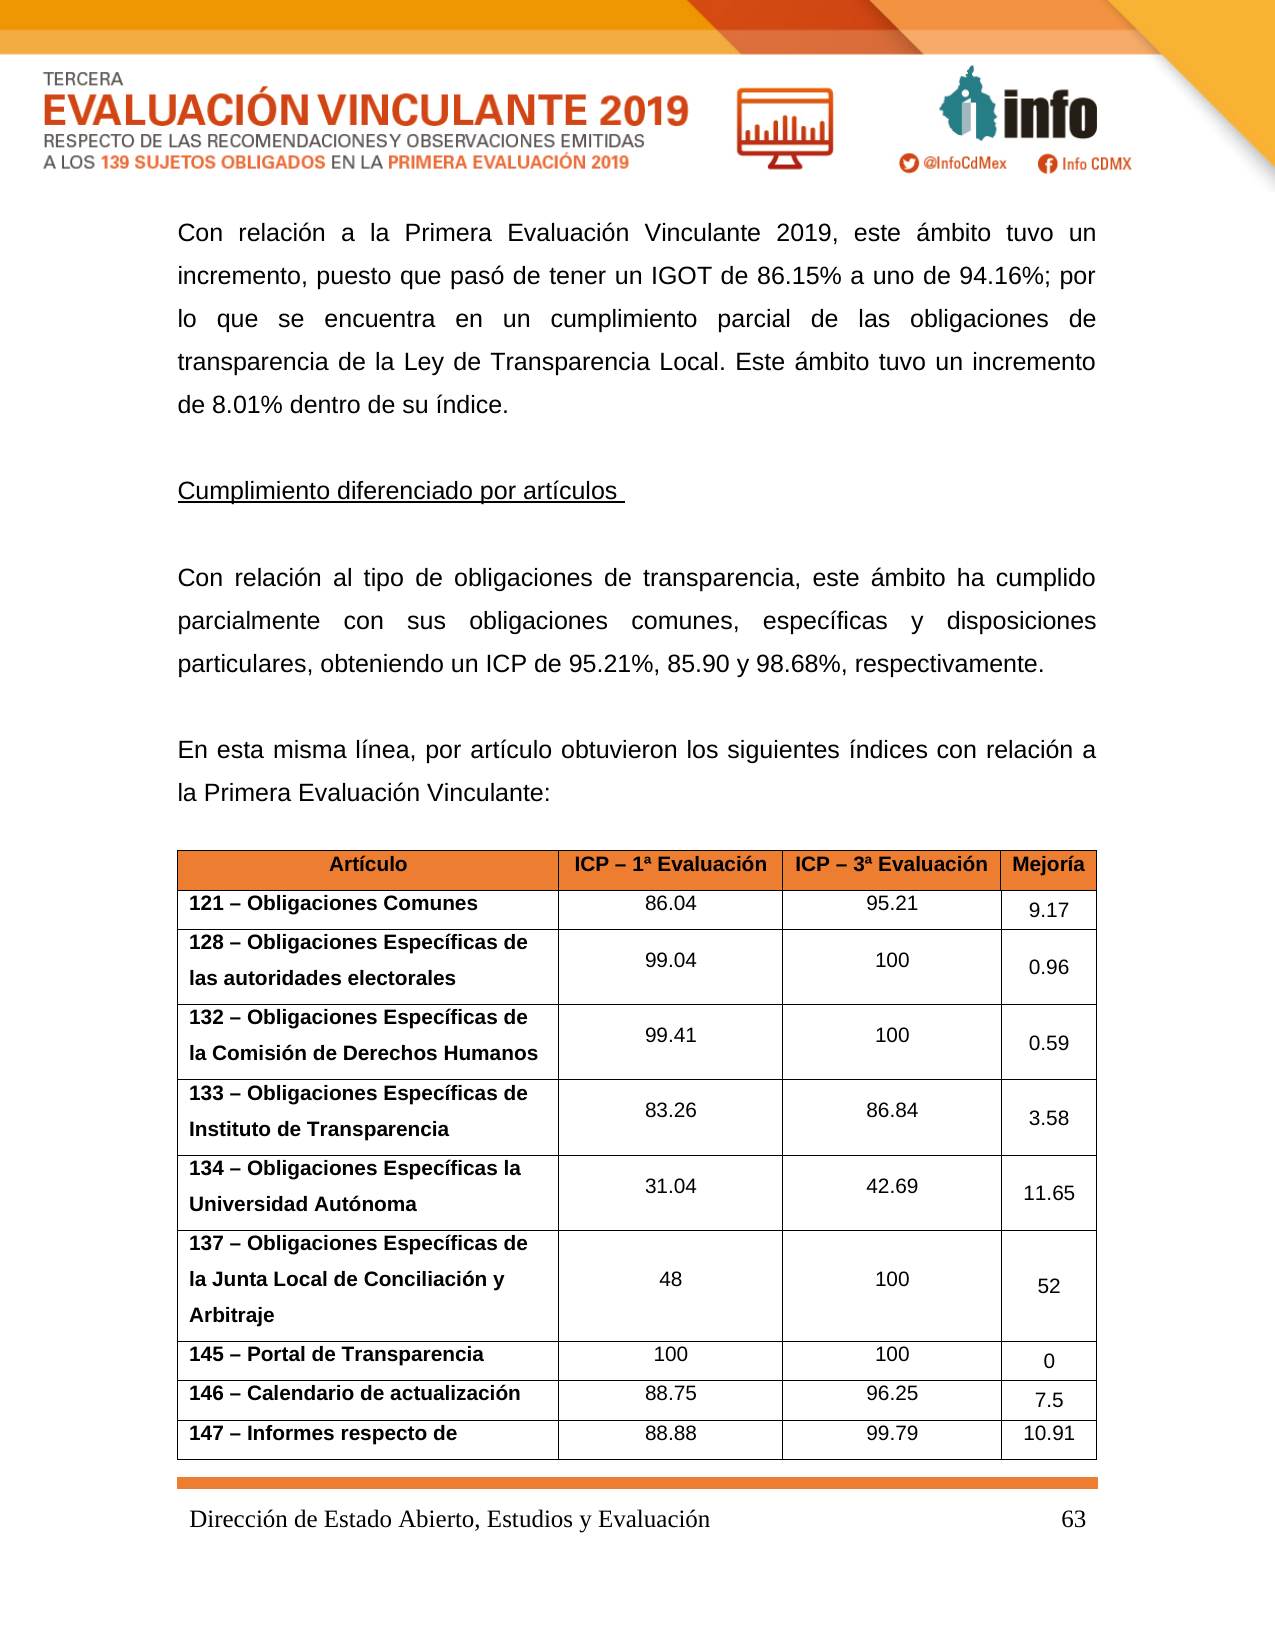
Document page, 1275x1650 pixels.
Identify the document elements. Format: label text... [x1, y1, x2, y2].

table_cell 147 – Informes respecto de recursos otorgados por el sujeto obligado a terceros [178, 1421, 558, 1459]
table_cell 0.96 [1002, 930, 1096, 1004]
table_cell 10.91 [1002, 1421, 1096, 1459]
table_cell 145 – Portal de Transparencia [178, 1342, 558, 1380]
table_cell 48 [559, 1231, 782, 1341]
table_cell 99.04 [559, 930, 782, 1004]
table_cell 100 [783, 1005, 1001, 1079]
table_cell 3.58 [1002, 1080, 1096, 1154]
text En esta misma línea, por artículo obtuvieron los siguientes índices con relación a la Primera Evaluación Vinculante: [177, 735, 1098, 807]
table_header ICP – 1ª Evaluación [559, 851, 782, 890]
table_cell 100 [783, 930, 1001, 1004]
table_cell 86.84 [783, 1080, 1001, 1154]
table_cell 96.25 [783, 1381, 1001, 1419]
table_cell 99.41 [559, 1005, 782, 1079]
table_cell 88.88 [559, 1421, 782, 1459]
text Con relación al tipo de obligaciones de transparencia, este ámbito ha cumplido parcialmente con sus obligaciones comunes, específicas y disposiciones particulares, obteniendo un ICP de 95.21%, 85.90 y 98.68%, respectivamente. [177, 562, 1098, 677]
table_cell 100 [783, 1231, 1001, 1341]
table_cell 31.04 [559, 1156, 782, 1230]
table_cell 83.26 [559, 1080, 782, 1154]
table_cell 121 – Obligaciones Comunes [178, 891, 558, 929]
table_cell 52 [1002, 1231, 1096, 1341]
text Cumplimiento diferenciado por artículos [177, 476, 1098, 505]
text Con relación a la Primera Evaluación Vinculante 2019, este ámbito tuvo un incremento, puesto que pasó de tener un IGOT de 86.15% a uno de 94.16%; por lo que se encuentra en un cumplimiento parcial de las obligaciones de transparencia de la Ley de Transparencia Local. Este ámbito tuvo un incremento de 8.01% dentro de su índice. [177, 217, 1098, 419]
table_cell 134 – Obligaciones Específicas la Universidad Autónoma [178, 1156, 558, 1230]
table_cell 146 – Calendario de actualización [178, 1381, 558, 1419]
table_cell 100 [783, 1342, 1001, 1380]
table_cell 137 – Obligaciones Específicas de la Junta Local de Conciliación y Arbitraje [178, 1231, 558, 1341]
table_cell 100 [559, 1342, 782, 1380]
table_cell 9.17 [1002, 891, 1096, 929]
table_cell 133 – Obligaciones Específicas de Instituto de Transparencia [178, 1080, 558, 1154]
table_cell 99.79 [783, 1421, 1001, 1459]
table_cell 132 – Obligaciones Específicas de la Comisión de Derechos Humanos [178, 1005, 558, 1079]
table_header Artículo [178, 851, 558, 890]
table_cell 86.04 [559, 891, 782, 929]
picture [0, 0, 1275, 192]
table_header ICP – 3ª Evaluación [783, 851, 1000, 890]
table_cell 88.75 [559, 1381, 782, 1419]
table_header Mejoría [1001, 851, 1096, 890]
table_cell 42.69 [783, 1156, 1001, 1230]
table_cell 95.21 [783, 891, 1001, 929]
table_cell 0.59 [1002, 1005, 1096, 1079]
table_cell 0 [1002, 1342, 1096, 1380]
table_cell 128 – Obligaciones Específicas de las autoridades electorales [178, 930, 558, 1004]
table_cell 7.5 [1002, 1381, 1096, 1419]
table_cell 11.65 [1002, 1156, 1096, 1230]
